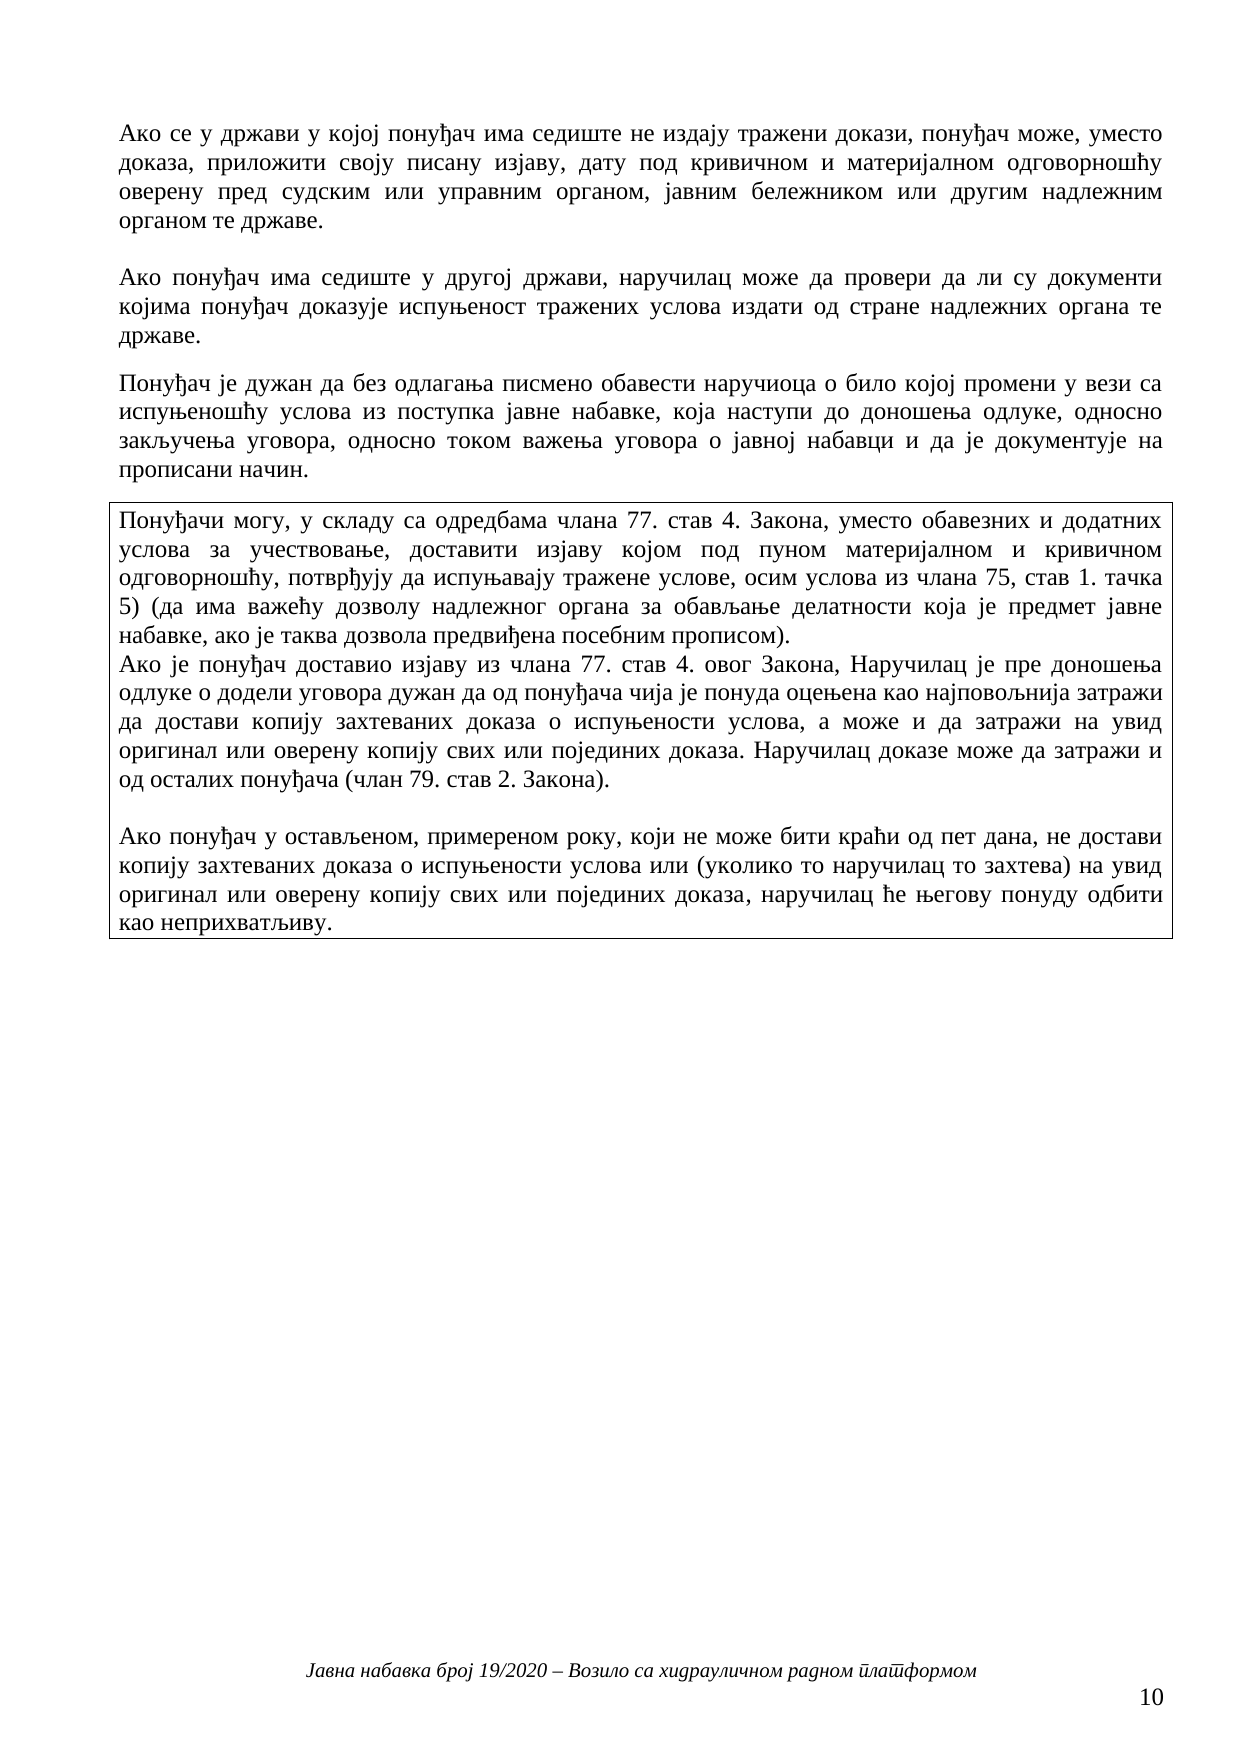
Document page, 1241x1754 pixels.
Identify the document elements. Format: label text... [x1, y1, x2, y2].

text Понуђач је дужан да без одлагања писмено обавести наручиоца о било којој промени у вези са испуњеношћу услова из поступка јавне набавке, која наступи до доношења одлуке, односно закључења уговора, односно током важења уговора о јавној набавци и да је документује на прописани начин. [118, 368, 1164, 483]
text Понуђачи могу, у складу са одредбама члана 77. став 4. Закона, уместо обавезних и додатних услова за учествовање, доставити изјаву којом под пуном материјалном и кривичном одговорношћу, потврђују да испуњавају тражене услове, осим услова из члана 75, став 1. тачка 5) (да има важећу дозволу надлежног органа за обављање делатности која је предмет јавне набавке, ако је таква дозвола предвиђена посебним прописом). [110, 503, 1172, 649]
text Ако се у држави у којој понуђач има седиште не издају тражени докази, понуђач може, уместо доказа, приложити своју писану изјаву, дату под кривичном и материјалном одговорношћу оверену пред судским или управним органом, јавним бележником или другим надлежним органом те државе. [118, 118, 1164, 233]
text Ако је понуђач доставио изјаву из члана 77. став 4. овог Закона, Наручилац је пре доношења одлуке о додели уговора дужан да од понуђача чија је понуда оцењена као најповољнија затражи да достави копију захтеваних доказа о испуњености услова, а може и да затражи на увид оригинал или оверену копију свих или појединих доказа. Наручилац доказе може да затражи и од осталих понуђача (члан 79. став 2. Закона). [118, 649, 1164, 792]
text Ако понуђач у остављеном, примереном року, који не може бити краћи од пет дана, не достави копију захтеваних доказа о испуњености услова или (уколико то наручилац то захтева) на увид оригинал или оверену копију свих или појединих доказа, наручилац ће његову понуду одбити као неприхватљиву. [110, 818, 1172, 938]
text Ако понуђач има седиште у другој држави, наручилац може да провери да ли су документи којима понуђач доказује испуњеност тражених услова издати од стране надлежних органа те државе. [118, 262, 1164, 348]
